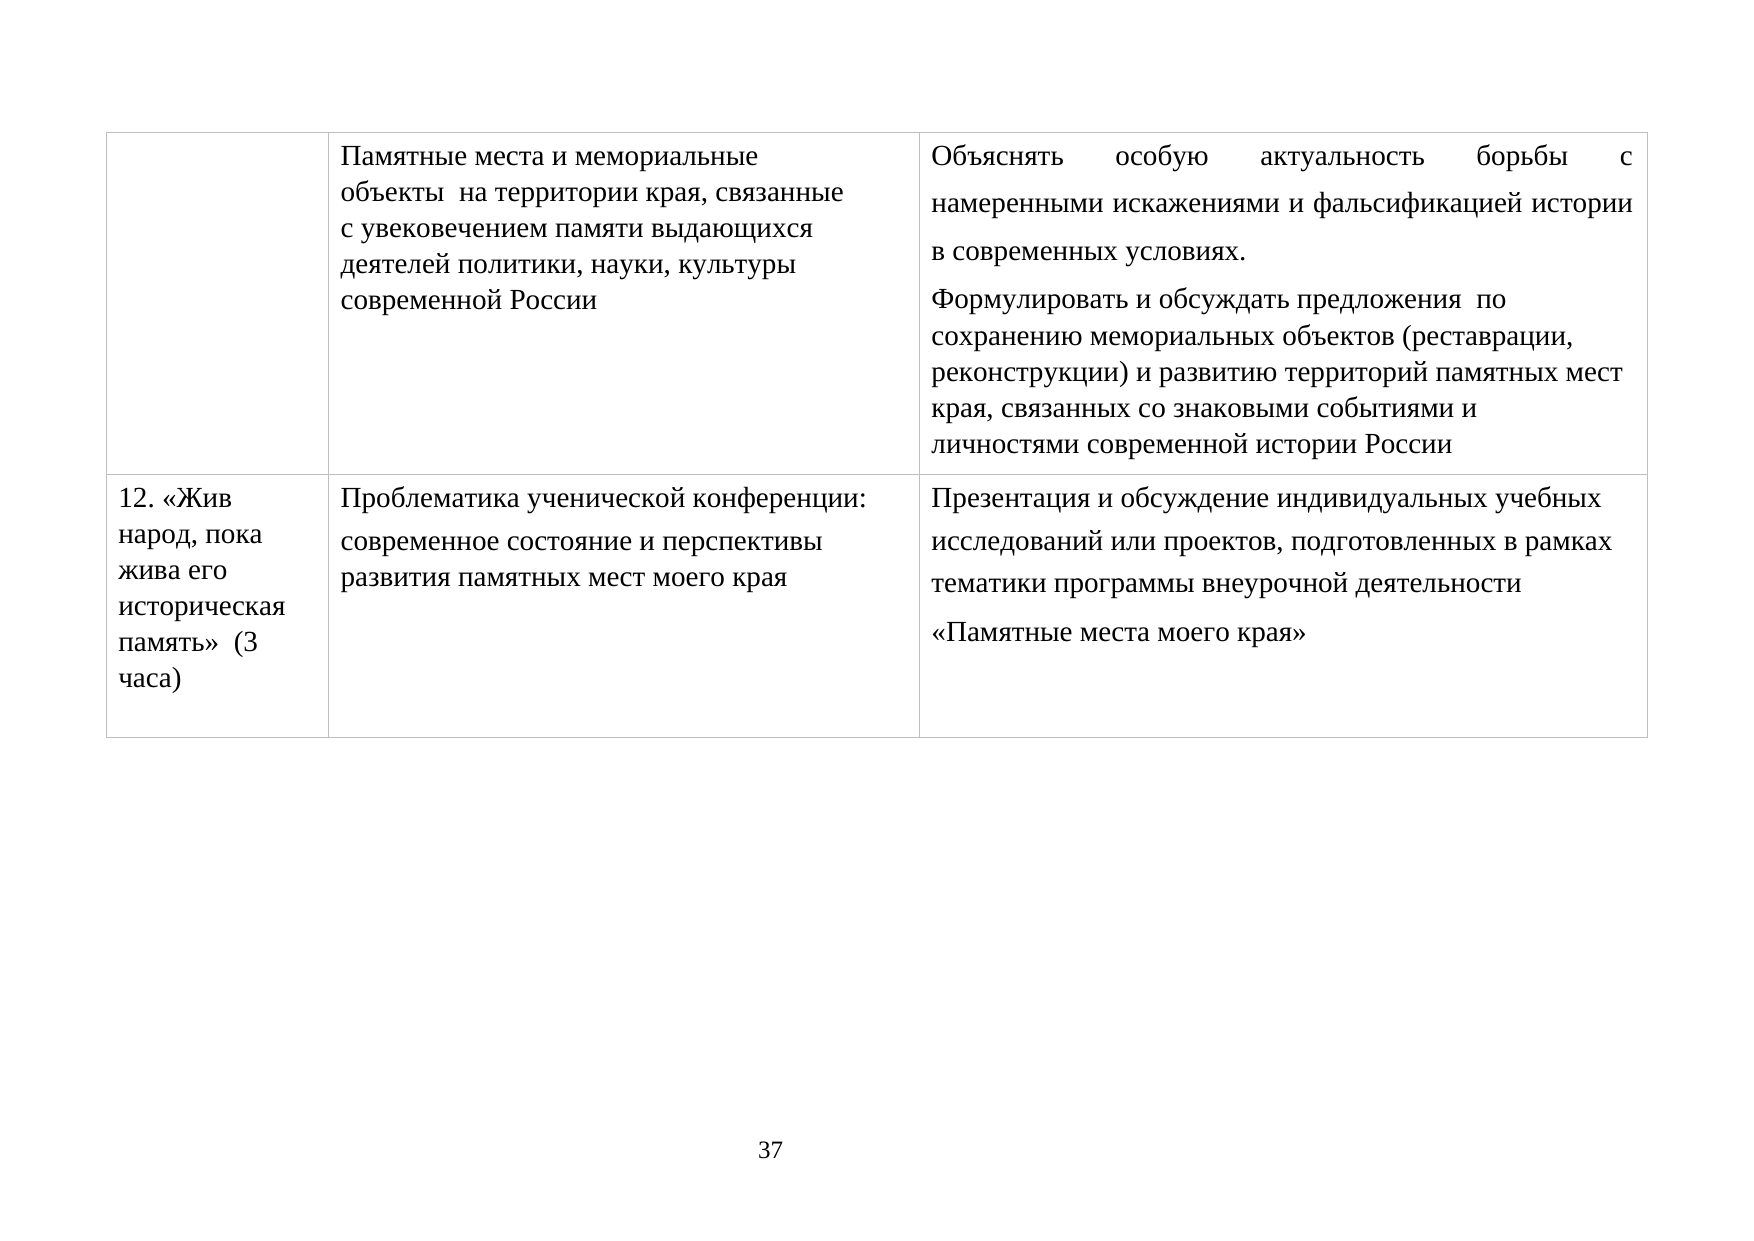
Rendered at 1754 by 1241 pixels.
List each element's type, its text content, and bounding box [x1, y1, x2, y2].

table_cell Объяснять особую актуальность борьбы с намеренными искажениями и фальсификацией истории в современных условиях. Формулировать и обсуждать предложения по сохранению мемориальных объектов (реставрации, реконструкции) и развитию территорий памятных мест края, связанных со знаковыми событиями и личностями современной истории России [920, 133, 1647, 474]
table_cell [107, 133, 328, 474]
table_cell 12. «Жив народ, пока жива его историческая память» (3 часа) [107, 475, 328, 737]
table_cell Презентация и обсуждение индивидуальных учебных исследований или проектов, подготовленных в рамках тематики программы внеурочной деятельности «Памятные места моего края» [920, 475, 1647, 737]
table_cell Памятные места и мемориальные объекты на территории края, связанные с увековечением памяти выдающихся деятелей политики, науки, культуры современной России [329, 133, 919, 474]
table_cell Проблематика ученической конференции: современное состояние и перспективы развития памятных мест моего края [329, 475, 919, 737]
